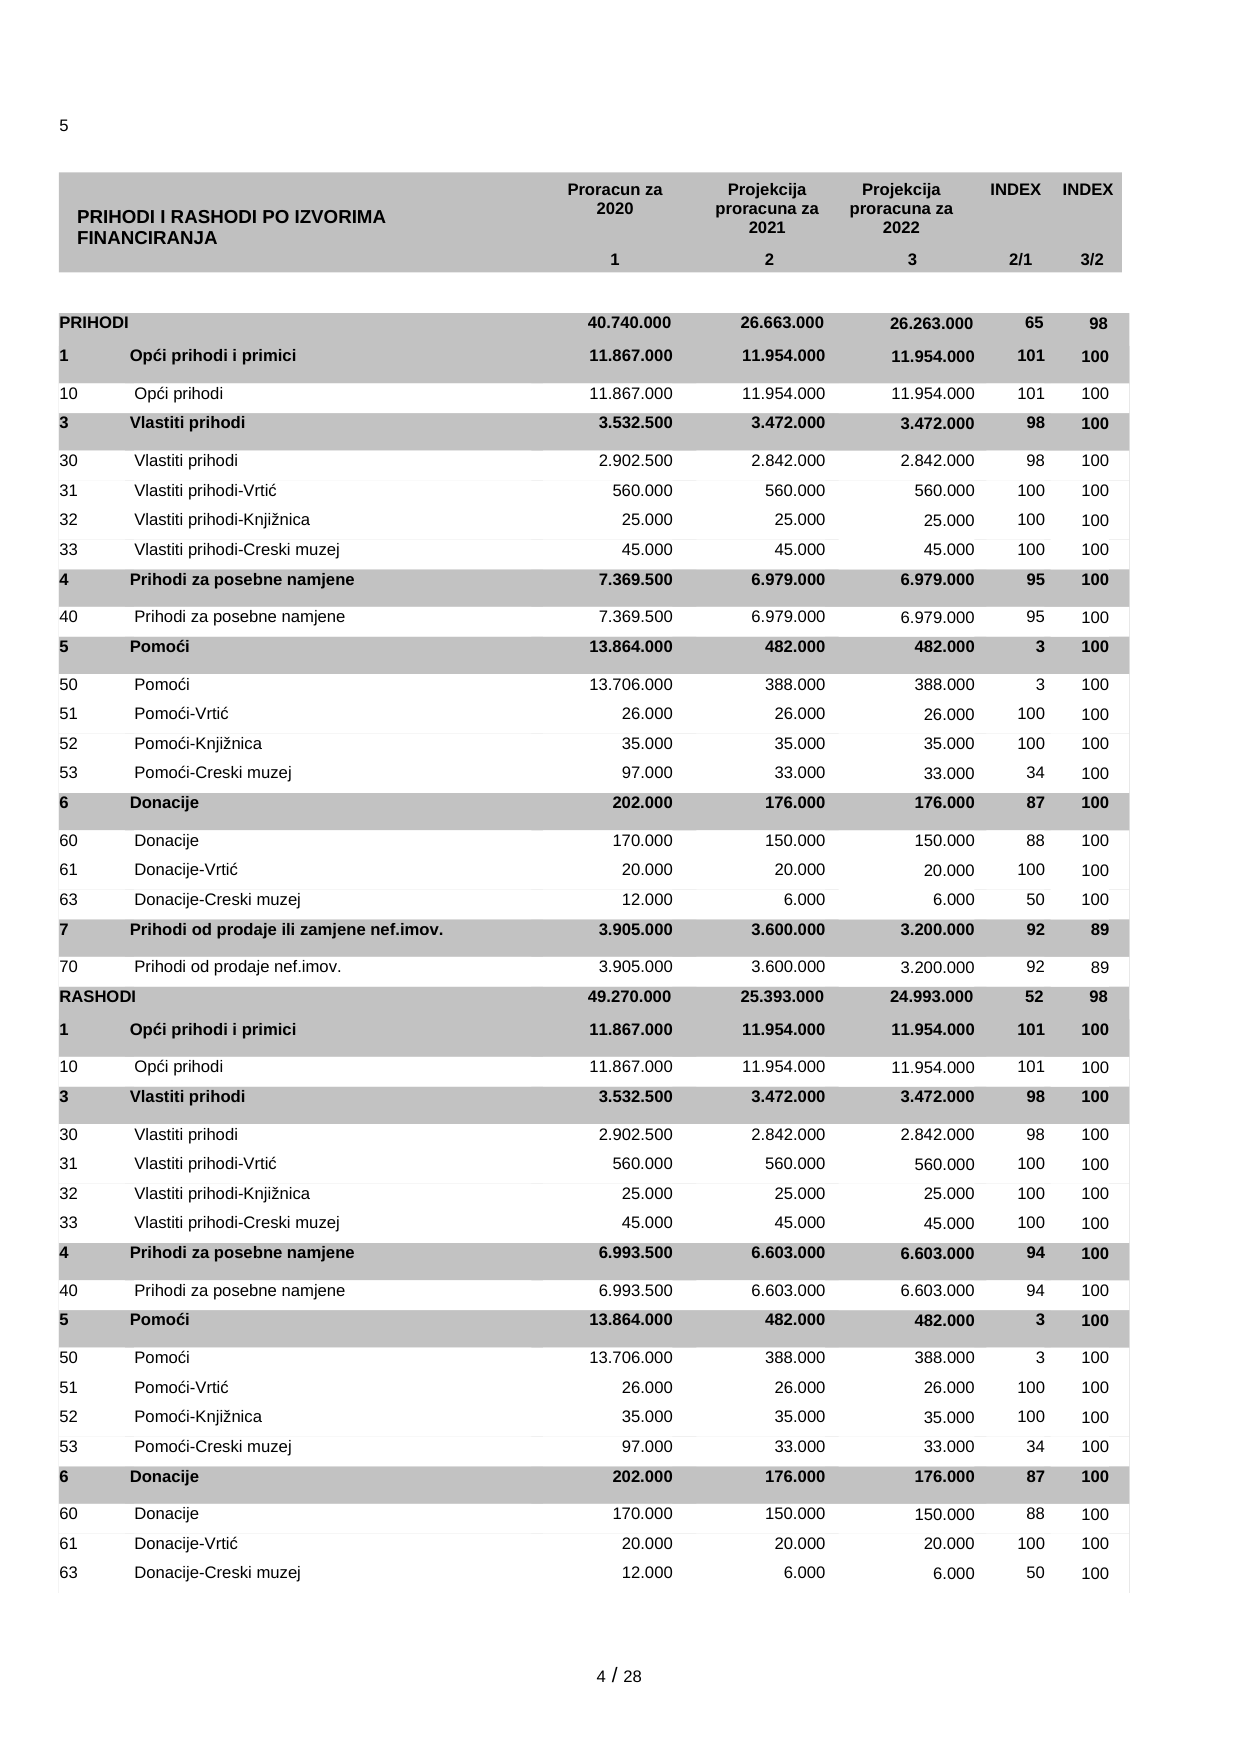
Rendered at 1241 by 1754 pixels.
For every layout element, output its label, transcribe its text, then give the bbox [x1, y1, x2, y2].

text 100 [1051, 1311, 1109, 1330]
text 92 [987, 919, 1045, 939]
text 1 [59, 346, 125, 365]
text Vlastiti prihodi-Vrtić [134, 481, 531, 500]
text 33 [59, 1213, 125, 1232]
text Pomoći [129, 637, 532, 656]
text 13.706.000 [543, 1348, 672, 1367]
text 20.000 [543, 860, 672, 879]
text 100 [1051, 1378, 1109, 1397]
text 3.472.000 [696, 413, 825, 432]
text 150.000 [696, 1504, 825, 1523]
text 35.000 [543, 734, 672, 753]
text 388.000 [839, 1348, 974, 1367]
text 202.000 [543, 1466, 672, 1486]
text 11.954.000 [696, 384, 825, 403]
text 11.954.000 [696, 346, 825, 365]
text Vlastiti prihodi-Creski muzej [134, 1213, 531, 1232]
text 33.000 [696, 763, 825, 782]
text Vlastiti prihodi-Knjižnica [134, 510, 531, 529]
text 6.000 [839, 890, 974, 909]
text 24.993.000 [837, 987, 973, 1006]
text Pomoći-Creski muzej [134, 1437, 531, 1456]
text 63 [59, 890, 125, 909]
text 170.000 [543, 1504, 672, 1523]
text 35.000 [839, 1407, 974, 1427]
text 2.842.000 [839, 451, 974, 470]
text 30 [59, 451, 125, 470]
text 100 [987, 1534, 1045, 1553]
text 7.369.500 [543, 569, 672, 589]
text 88 [987, 1504, 1045, 1523]
text 25.000 [839, 1184, 974, 1203]
text 25.000 [696, 1184, 825, 1203]
text 4 / 28 [451, 1663, 787, 1687]
text 40 [59, 1281, 125, 1300]
text 100 [987, 1154, 1045, 1173]
text PRIHODI [59, 313, 530, 332]
text 100 [1051, 1281, 1109, 1300]
text 95 [987, 607, 1045, 626]
text 3 [987, 1348, 1045, 1367]
text 2022 [833, 218, 969, 237]
text 100 [987, 1377, 1045, 1397]
text 26.263.000 [837, 314, 973, 333]
text 560.000 [543, 1154, 672, 1173]
text 100 [1051, 1154, 1109, 1173]
text 3.532.500 [543, 1087, 672, 1106]
text 26.000 [696, 1377, 825, 1397]
text 560.000 [839, 481, 974, 500]
text 3.200.000 [839, 957, 974, 977]
text 33.000 [839, 1437, 974, 1456]
text 11.954.000 [839, 384, 974, 403]
text Opći prihodi i primici [129, 346, 532, 365]
text 20.000 [696, 860, 825, 879]
text 100 [1051, 637, 1109, 656]
text 65 [985, 313, 1043, 332]
text 88 [987, 831, 1045, 850]
text 560.000 [696, 1154, 825, 1173]
text 2.842.000 [839, 1124, 974, 1144]
text 11.867.000 [543, 1019, 672, 1039]
text Vlastiti prihodi-Vrtić [134, 1154, 531, 1173]
text 100 [987, 481, 1045, 500]
text Prihodi za posebne namjene [134, 1281, 531, 1300]
text proracuna za [703, 199, 831, 218]
text Vlastiti prihodi [134, 451, 531, 470]
text 45.000 [696, 540, 825, 559]
text Donacije-Vrtić [134, 860, 531, 879]
text 11.867.000 [543, 1057, 672, 1076]
text 6.979.000 [839, 607, 974, 627]
text 100 [1051, 861, 1109, 880]
text 35.000 [543, 1407, 672, 1426]
text Donacije [134, 1504, 531, 1523]
text 11.954.000 [696, 1057, 825, 1076]
text 100 [987, 1184, 1045, 1203]
text 5 [59, 637, 125, 656]
text 1 [610, 250, 635, 269]
text 170.000 [543, 831, 672, 850]
text 20.000 [839, 1534, 974, 1553]
text 100 [1051, 1534, 1109, 1553]
text 98 [987, 1124, 1045, 1143]
text FINANCIRANJA [77, 227, 520, 249]
text 97.000 [543, 763, 672, 782]
text 11.954.000 [839, 1057, 974, 1077]
text 100 [1051, 1057, 1109, 1077]
text 63 [59, 1563, 125, 1582]
text 3.472.000 [696, 1087, 825, 1106]
text 61 [59, 1534, 125, 1553]
text 49.270.000 [542, 987, 671, 1006]
text 50 [59, 674, 125, 693]
text 3 [59, 413, 125, 432]
text 100 [1051, 764, 1109, 783]
text 60 [59, 1504, 125, 1523]
text 3.472.000 [839, 1087, 974, 1106]
text 100 [1051, 1124, 1109, 1144]
text 388.000 [839, 674, 974, 694]
text 95 [987, 569, 1045, 589]
text 100 [1051, 414, 1109, 433]
text 35.000 [696, 734, 825, 753]
text Pomoći [134, 1348, 531, 1367]
text 6.000 [839, 1564, 974, 1583]
text 560.000 [543, 481, 672, 500]
text 4 [59, 569, 125, 589]
text 60 [59, 831, 125, 850]
text Vlastiti prihodi-Creski muzej [134, 540, 531, 559]
text 11.954.000 [839, 347, 974, 366]
text 2.902.500 [543, 451, 672, 470]
text 98 [1049, 314, 1107, 333]
text 100 [1051, 1020, 1109, 1039]
text 61 [59, 860, 125, 879]
text 100 [1051, 1564, 1109, 1583]
text RASHODI [59, 987, 530, 1006]
text 92 [987, 957, 1045, 976]
text Donacije [129, 793, 532, 812]
text 388.000 [696, 1348, 825, 1367]
text INDEX [1059, 180, 1116, 199]
text 45.000 [839, 540, 974, 559]
text 100 [1051, 674, 1109, 694]
text 45.000 [543, 1213, 672, 1232]
text 560.000 [696, 481, 825, 500]
text 12.000 [543, 1563, 672, 1582]
text 7.369.500 [543, 607, 672, 626]
text Prihodi za posebne namjene [129, 569, 532, 589]
text 2 [757, 250, 781, 269]
text 94 [987, 1281, 1045, 1300]
text 101 [987, 384, 1045, 403]
text 45.000 [696, 1213, 825, 1232]
text 50 [987, 890, 1045, 909]
text 2.902.500 [543, 1124, 672, 1143]
text 31 [59, 481, 125, 500]
text 100 [1051, 793, 1109, 812]
text 100 [1051, 1214, 1109, 1233]
text 13.864.000 [543, 637, 672, 656]
text 100 [1051, 540, 1109, 559]
text INDEX [989, 180, 1042, 199]
text 98 [1049, 987, 1107, 1006]
text 70 [59, 957, 125, 976]
text 100 [1051, 384, 1109, 403]
text 100 [1051, 704, 1109, 723]
text 40 [59, 607, 125, 626]
text Pomoći [129, 1310, 532, 1329]
text 26.000 [543, 704, 672, 723]
text 3.905.000 [543, 957, 672, 976]
text 6.993.500 [543, 1281, 672, 1300]
text Prihodi od prodaje nef.imov. [134, 957, 531, 976]
text 10 [59, 1057, 125, 1076]
text 5 [59, 1310, 125, 1329]
text 11.867.000 [543, 346, 672, 365]
text 52 [59, 734, 125, 753]
text 53 [59, 1437, 125, 1456]
text 3.905.000 [543, 919, 672, 939]
text 98 [987, 451, 1045, 470]
text 51 [59, 1377, 125, 1397]
text 482.000 [696, 1310, 825, 1329]
text 3 [59, 1087, 125, 1106]
text Donacije-Vrtić [134, 1534, 531, 1553]
text 100 [1051, 570, 1109, 589]
text 100 [1051, 1437, 1109, 1456]
text 100 [1051, 347, 1109, 366]
text 101 [987, 1057, 1045, 1076]
text 32 [59, 1184, 125, 1203]
text 89 [1051, 957, 1109, 977]
text 35.000 [696, 1407, 825, 1426]
text Projekcija [703, 180, 831, 199]
text 11.954.000 [839, 1020, 974, 1039]
text 20.000 [543, 1534, 672, 1553]
text 25.393.000 [695, 987, 824, 1006]
text 560.000 [839, 1154, 974, 1173]
text 100 [1051, 481, 1109, 500]
text 33.000 [696, 1437, 825, 1456]
text 94 [987, 1243, 1045, 1262]
text 52 [59, 1407, 125, 1426]
text 6.993.500 [543, 1243, 672, 1262]
text Pomoći-Vrtić [134, 1377, 531, 1397]
text 100 [987, 860, 1045, 879]
text 51 [59, 704, 125, 723]
text 25.000 [543, 1184, 672, 1203]
text 176.000 [696, 1466, 825, 1486]
text 482.000 [839, 1311, 974, 1330]
text Projekcija [833, 180, 969, 199]
text 3 [987, 674, 1045, 693]
text 3.532.500 [543, 413, 672, 432]
text 53 [59, 763, 125, 782]
text 13.864.000 [543, 1310, 672, 1329]
text 2.842.000 [696, 1124, 825, 1143]
text 50 [987, 1563, 1045, 1582]
text 6.603.000 [839, 1243, 974, 1263]
text 26.000 [839, 1378, 974, 1397]
text 100 [1051, 890, 1109, 909]
text Pomoći-Knjižnica [134, 1407, 531, 1426]
text 3.600.000 [696, 919, 825, 939]
text 98 [987, 1087, 1045, 1106]
text 45.000 [543, 540, 672, 559]
text Vlastiti prihodi [129, 1087, 532, 1106]
text 100 [1051, 1184, 1109, 1203]
text 3 [987, 637, 1045, 656]
text 6.979.000 [696, 607, 825, 626]
text 100 [987, 540, 1045, 559]
text 100 [1051, 1407, 1109, 1427]
text 31 [59, 1154, 125, 1173]
text 26.663.000 [695, 313, 824, 332]
text 20.000 [839, 861, 974, 880]
text 10 [59, 384, 125, 403]
text 176.000 [696, 793, 825, 812]
text Prihodi za posebne namjene [129, 1243, 532, 1262]
text 150.000 [839, 1504, 974, 1523]
text Vlastiti prihodi-Knjižnica [134, 1184, 531, 1203]
text Opći prihodi [134, 384, 531, 403]
text 6.603.000 [839, 1281, 974, 1300]
text 34 [987, 1437, 1045, 1456]
text 100 [987, 734, 1045, 753]
text PRIHODI I RASHODI PO IZVORIMA [77, 206, 520, 227]
text 26.000 [839, 704, 974, 723]
text 2020 [550, 199, 679, 218]
text 2021 [703, 218, 831, 237]
text 1 [59, 1019, 125, 1039]
text Vlastiti prihodi [134, 1124, 531, 1143]
text 25.000 [839, 511, 974, 530]
text 4 [59, 1243, 125, 1262]
text 100 [1051, 831, 1109, 850]
text 6 [59, 793, 125, 812]
text Vlastiti prihodi [129, 413, 532, 432]
text Pomoći [134, 674, 531, 693]
text 97.000 [543, 1437, 672, 1456]
text 150.000 [696, 831, 825, 850]
text 20.000 [696, 1534, 825, 1553]
text Donacije-Creski muzej [134, 890, 531, 909]
text Prihodi za posebne namjene [134, 607, 531, 626]
text 150.000 [839, 831, 974, 850]
text 11.954.000 [696, 1019, 825, 1039]
text Donacije [134, 831, 531, 850]
text 100 [1051, 1087, 1109, 1106]
text Pomoći-Knjižnica [134, 734, 531, 753]
text proracuna za [833, 199, 969, 218]
text 89 [1051, 920, 1109, 939]
text 2.842.000 [696, 451, 825, 470]
text 100 [987, 704, 1045, 723]
text 100 [1051, 607, 1109, 627]
text 3.200.000 [839, 920, 974, 939]
text 100 [1051, 1467, 1109, 1486]
text Donacije [129, 1466, 532, 1486]
text 100 [1051, 1504, 1109, 1523]
text 388.000 [696, 674, 825, 693]
text 100 [987, 1407, 1045, 1426]
text Donacije-Creski muzej [134, 1563, 531, 1582]
text 33 [59, 540, 125, 559]
text Proracun za [550, 180, 679, 199]
text 3.472.000 [839, 414, 974, 433]
text 87 [987, 1466, 1045, 1486]
text Opći prihodi [134, 1057, 531, 1076]
text 100 [1051, 451, 1109, 470]
text 3 [891, 250, 933, 269]
text 6.000 [696, 1563, 825, 1582]
text 6.000 [696, 890, 825, 909]
text 482.000 [839, 637, 974, 656]
text 25.000 [543, 510, 672, 529]
text 176.000 [839, 793, 974, 812]
text 6.603.000 [696, 1243, 825, 1262]
text 2/1 [1001, 250, 1039, 269]
text 6.603.000 [696, 1281, 825, 1300]
text 100 [1051, 1243, 1109, 1263]
text 50 [59, 1348, 125, 1367]
text 202.000 [543, 793, 672, 812]
text 34 [987, 763, 1045, 782]
text 101 [987, 1019, 1045, 1039]
text 25.000 [696, 510, 825, 529]
text Prihodi od prodaje ili zamjene nef.imov. [129, 919, 532, 939]
text 12.000 [543, 890, 672, 909]
text 33.000 [839, 764, 974, 783]
text 100 [987, 1213, 1045, 1232]
text Pomoći-Creski muzej [134, 763, 531, 782]
text 101 [987, 346, 1045, 365]
text 6.979.000 [839, 570, 974, 589]
text 98 [987, 413, 1045, 432]
text 52 [985, 987, 1043, 1006]
text 45.000 [839, 1214, 974, 1233]
text 40.740.000 [542, 313, 671, 332]
text 13.706.000 [543, 674, 672, 693]
text 100 [1051, 734, 1109, 753]
text 26.000 [696, 704, 825, 723]
text 26.000 [543, 1377, 672, 1397]
text 32 [59, 510, 125, 529]
text 30 [59, 1124, 125, 1143]
text 87 [987, 793, 1045, 812]
text 100 [1051, 1348, 1109, 1367]
text 7 [59, 919, 125, 939]
text 35.000 [839, 734, 974, 753]
text 5 [59, 116, 1129, 135]
text Pomoći-Vrtić [134, 704, 531, 723]
text 6 [59, 1466, 125, 1486]
text 482.000 [696, 637, 825, 656]
text 3/2 [1066, 250, 1118, 269]
text 100 [1051, 511, 1109, 530]
text 3 [987, 1310, 1045, 1329]
text 176.000 [839, 1467, 974, 1486]
text 3.600.000 [696, 957, 825, 976]
text 100 [987, 510, 1045, 529]
text 11.867.000 [543, 384, 672, 403]
text Opći prihodi i primici [129, 1019, 532, 1039]
text 6.979.000 [696, 569, 825, 589]
